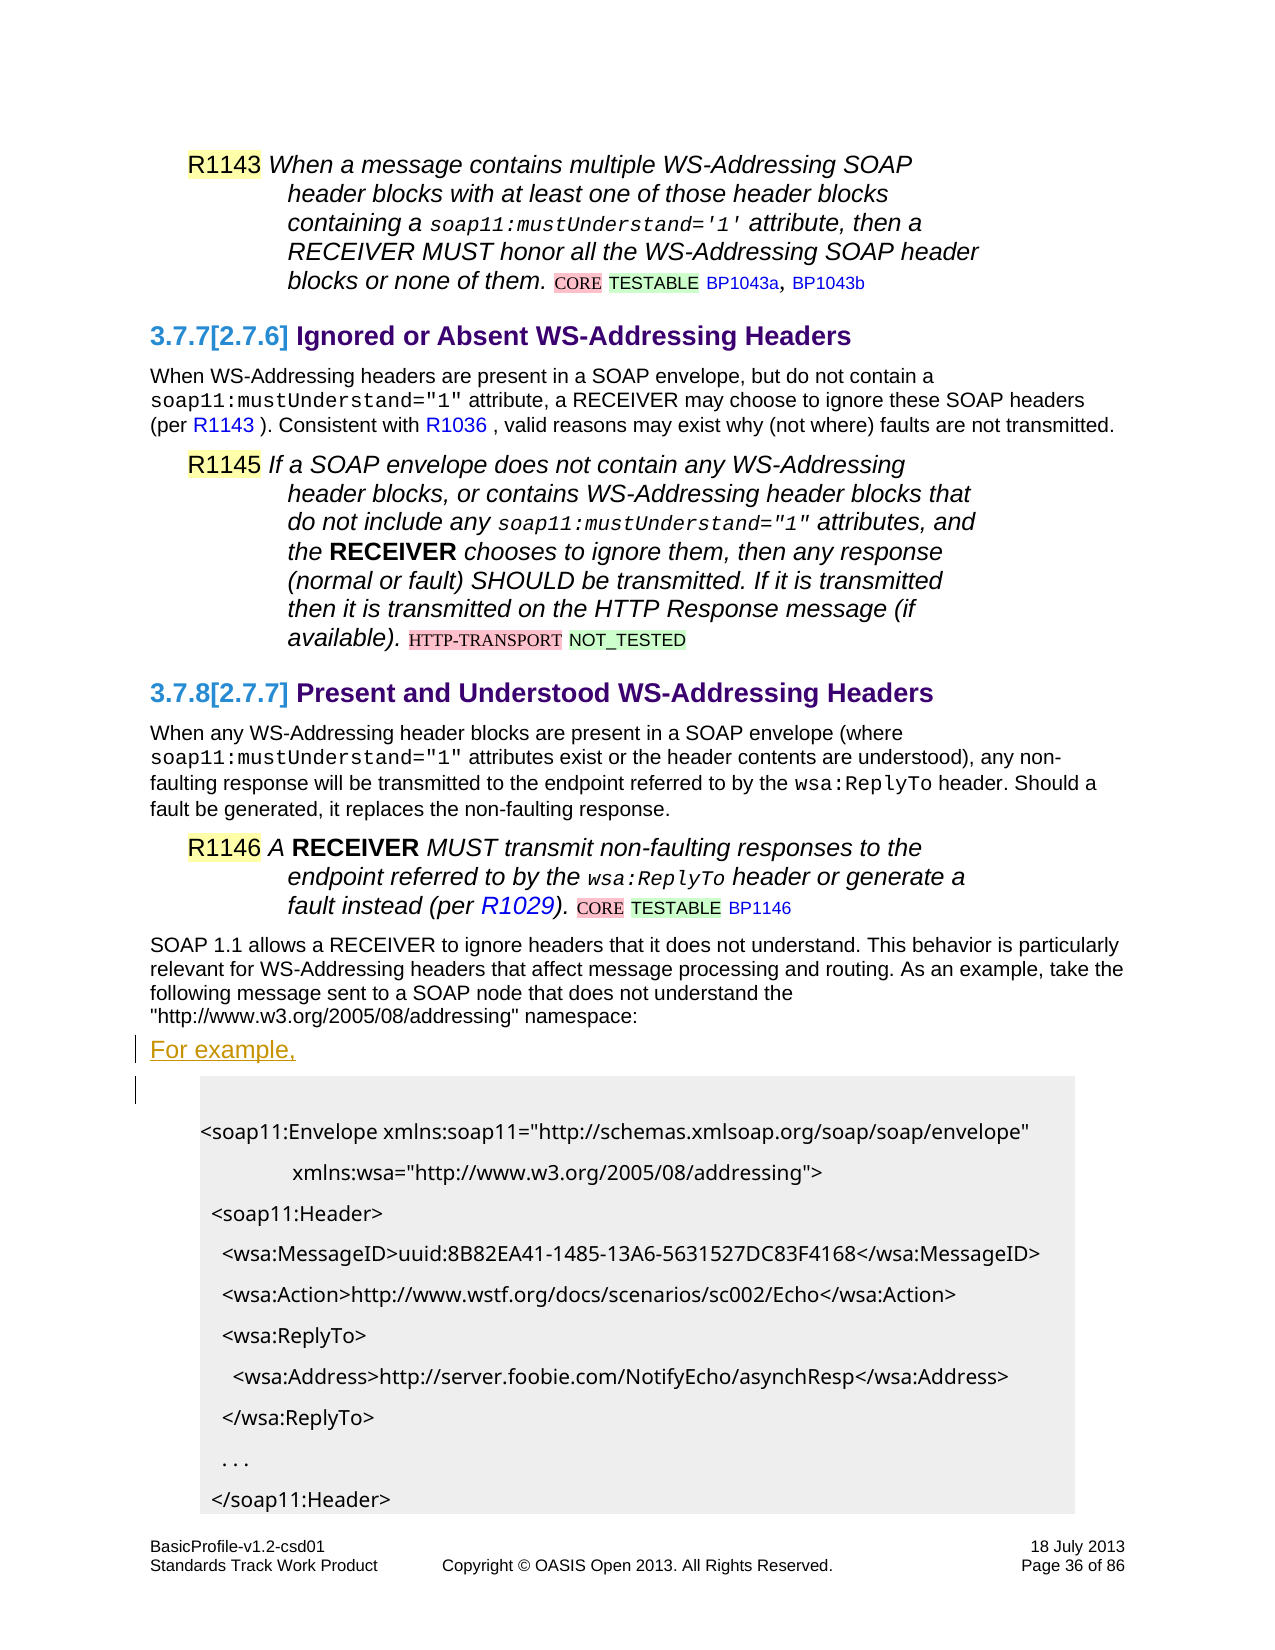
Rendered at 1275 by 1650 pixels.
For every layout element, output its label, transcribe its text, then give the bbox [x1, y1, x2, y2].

text <wsa:MessageID>uuid:8B82EA41-1485-13A6-5631527DC83F4168</wsa:MessageID> [200, 1239, 1075, 1268]
text <soap11:Header> [200, 1199, 1075, 1227]
subtitle Ignored or Absent WS-Addressing Headers [150, 320, 1125, 351]
text When WS-Addressing headers are present in a SOAP envelope, but do not contain a soap11:mustUnderstand="1" attribute, a RECEIVER may choose to ignore these SOAP headers (per R1143 ). Consistent with R1036 , valid reasons may exist why (not where) faults are not transmitted. [150, 363, 1125, 437]
text When any WS-Addressing header blocks are present in a SOAP envelope (where soap11:mustUnderstand="1" attributes exist or the header contents are understood), any non-faulting response will be transmitted to the endpoint referred to by the wsa:ReplyTo header. Should a fault be generated, it replaces the non-faulting response. [150, 721, 1125, 820]
text xmlns:wsa="http://www.w3.org/2005/08/addressing"> [200, 1158, 1075, 1186]
text <soap11:Envelope xmlns:soap11="http://schemas.xmlsoap.org/soap/soap/envelope" [200, 1117, 1075, 1145]
text R1145 If a SOAP envelope does not contain any WS-Addressing header blocks, or contains WS-Addressing header blocks that do not include any soap11:mustUnderstand="1" attributes, and the RECEIVER chooses to ignore them, then any response (normal or fault) SHOULD be transmitted. If it is transmitted then it is transmitted on the HTTP Response message (if available). HTTP-TRANSPORT NOT_TESTED [187, 450, 987, 652]
text R1143 When a message contains multiple WS-Addressing SOAP header blocks with at least one of those header blocks containing a soap11:mustUnderstand='1' attribute, then a RECEIVER MUST honor all the WS-Addressing SOAP header blocks or none of them. CORE TESTABLE BP1043a, BP1043b [187, 150, 987, 295]
subtitle Present and Understood WS-Addressing Headers [150, 677, 1125, 708]
text <wsa:Address>http://server.foobie.com/NotifyEcho/asynchResp</wsa:Address> [200, 1362, 1075, 1391]
text </soap11:Header> [200, 1485, 1075, 1514]
text R1146 A RECEIVER MUST transmit non-faulting responses to the endpoint referred to by the wsa:ReplyTo header or generate a fault instead (per R1029). CORE TESTABLE BP1146 [187, 833, 987, 920]
text SOAP 1.1 allows a RECEIVER to ignore headers that it does not understand. This behavior is particularly relevant for WS-Addressing headers that affect message processing and routing. As an example, take the following message sent to a SOAP node that does not understand the "http://www.w3.org/2005/08/addressing" namespace: [150, 932, 1125, 1028]
text <wsa:ReplyTo> [200, 1321, 1075, 1350]
text . . . [200, 1444, 1075, 1473]
text <wsa:Action>http://www.wstf.org/docs/scenarios/sc002/Echo</wsa:Action> [200, 1281, 1075, 1309]
text </wsa:ReplyTo> [200, 1403, 1075, 1432]
